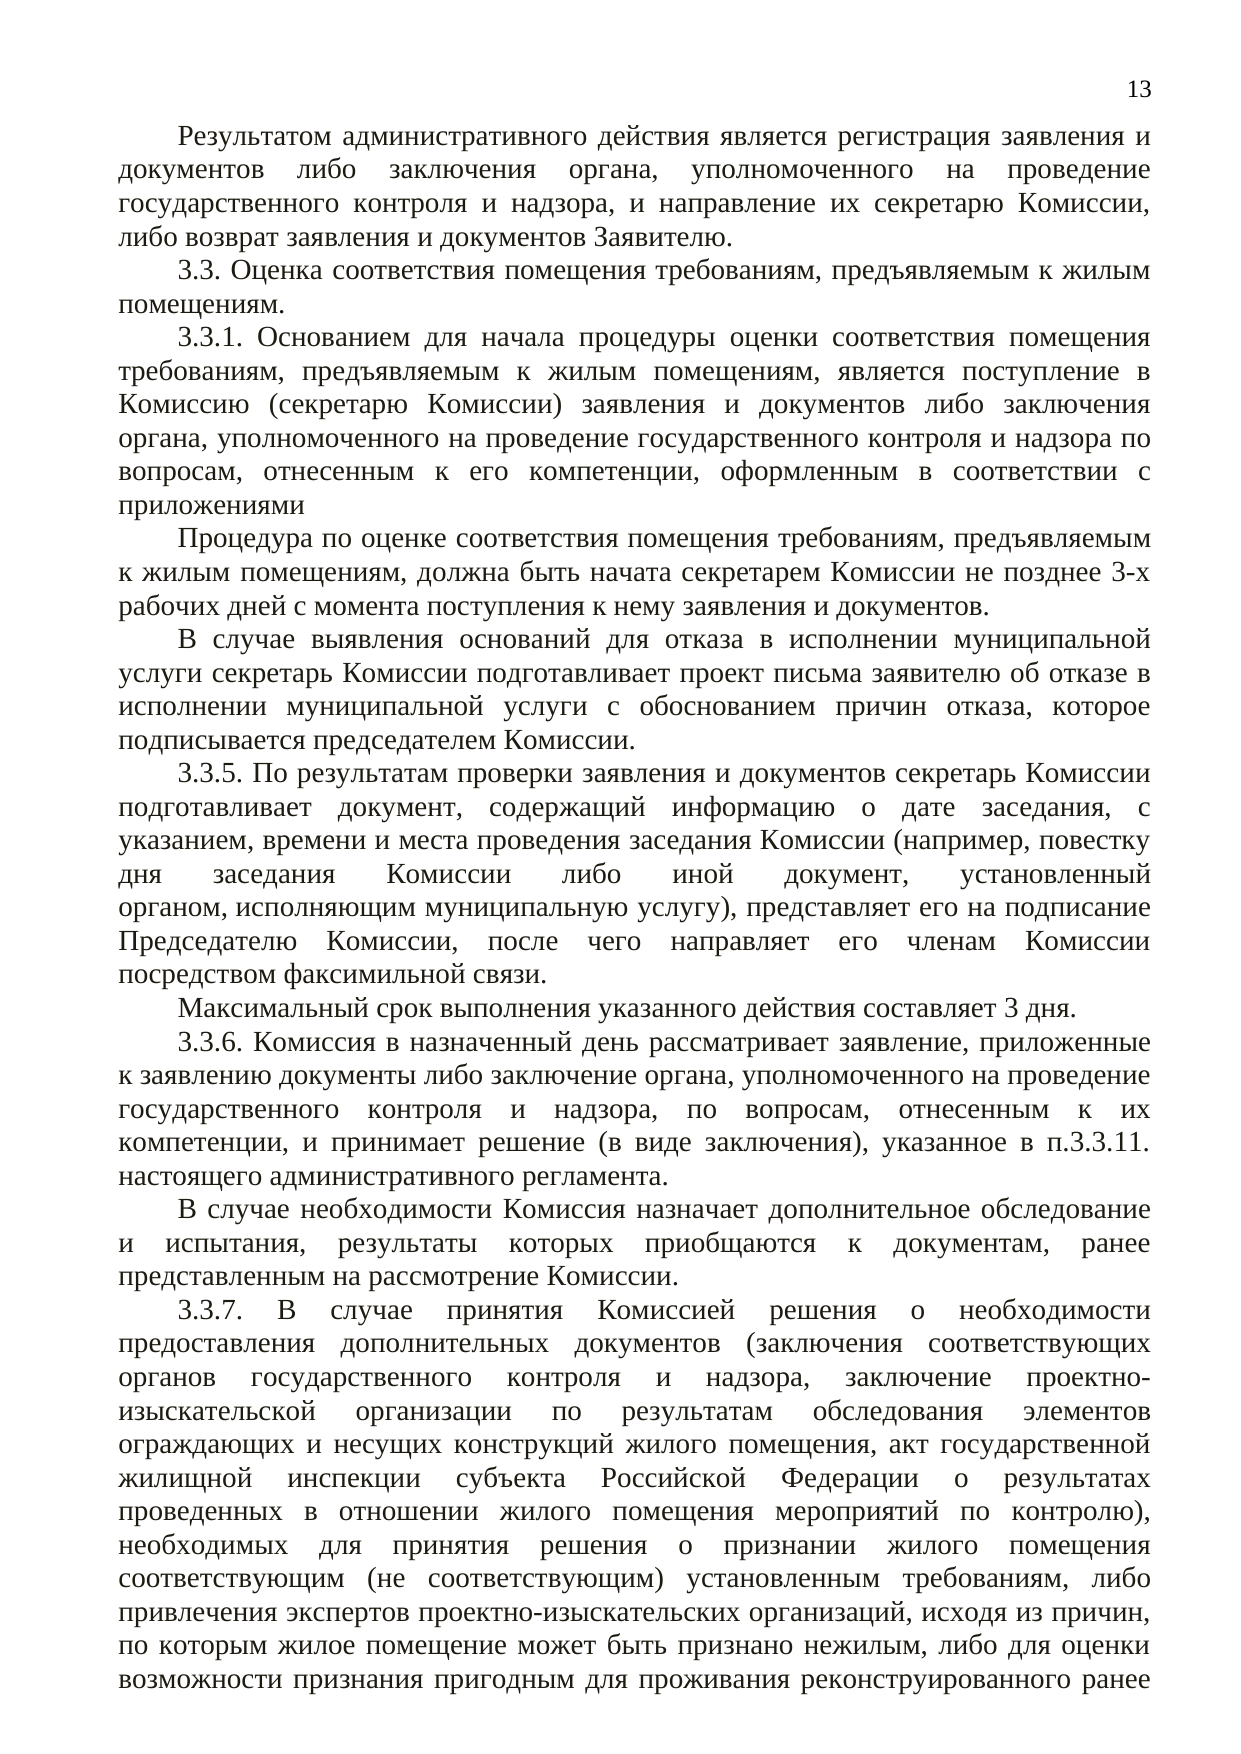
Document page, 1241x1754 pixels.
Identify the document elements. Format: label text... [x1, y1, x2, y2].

text Максимальный срок выполнения указанного действия составляет 3 дня. [118, 990, 1152, 1024]
text 3.3.5. По результатам проверки заявления и документов секретарь Комиссии подготавливает документ, содержащий информацию о дате заседания, с указанием, времени и места проведения заседания Комиссии (например, повестку дня заседания Комиссии либо иной документ, установленный органом, исполняющим муниципальную услугу), представляет его на подписание Председателю Комиссии, после чего направляет его членам Комиссии посредством факсимильной связи. [118, 755, 1152, 990]
text Процедура по оценке соответствия помещения требованиям, предъявляемым к жилым помещениям, должна быть начата секретарем Комиссии не позднее 3-х рабочих дней с момента поступления к нему заявления и документов. [118, 521, 1152, 621]
text В случае необходимости Комиссия назначает дополнительное обследование и испытания, результаты которых приобщаются к документам, ранее представленным на рассмотрение Комиссии. [118, 1191, 1152, 1292]
text 3.3.6. Комиссия в назначенный день рассматривает заявление, приложенные к заявлению документы либо заключение органа, уполномоченного на проведение государственного контроля и надзора, по вопросам, отнесенным к их компетенции, и принимает решение (в виде заключения), указанное в п.3.3.11. настоящего административного регламента. [118, 1024, 1152, 1191]
text В случае выявления оснований для отказа в исполнении муниципальной услуги секретарь Комиссии подготавливает проект письма заявителю об отказе в исполнении муниципальной услуги с обоснованием причин отказа, которое подписывается председателем Комиссии. [118, 621, 1152, 755]
text Результатом административного действия является регистрация заявления и документов либо заключения органа, уполномоченного на проведение государственного контроля и надзора, и направление их секретарю Комиссии, либо возврат заявления и документов Заявителю. [118, 118, 1152, 252]
text 3.3.1. Основанием для начала процедуры оценки соответствия помещения требованиям, предъявляемым к жилым помещениям, является поступление в Комиссию (секретарю Комиссии) заявления и документов либо заключения органа, уполномоченного на проведение государственного контроля и надзора по вопросам, отнесенным к его компетенции, оформленным в соответствии с приложениями [118, 319, 1152, 521]
text 3.3. Оценка соответствия помещения требованиям, предъявляемым к жилым помещениям. [118, 252, 1152, 319]
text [118, 1292, 1152, 1694]
